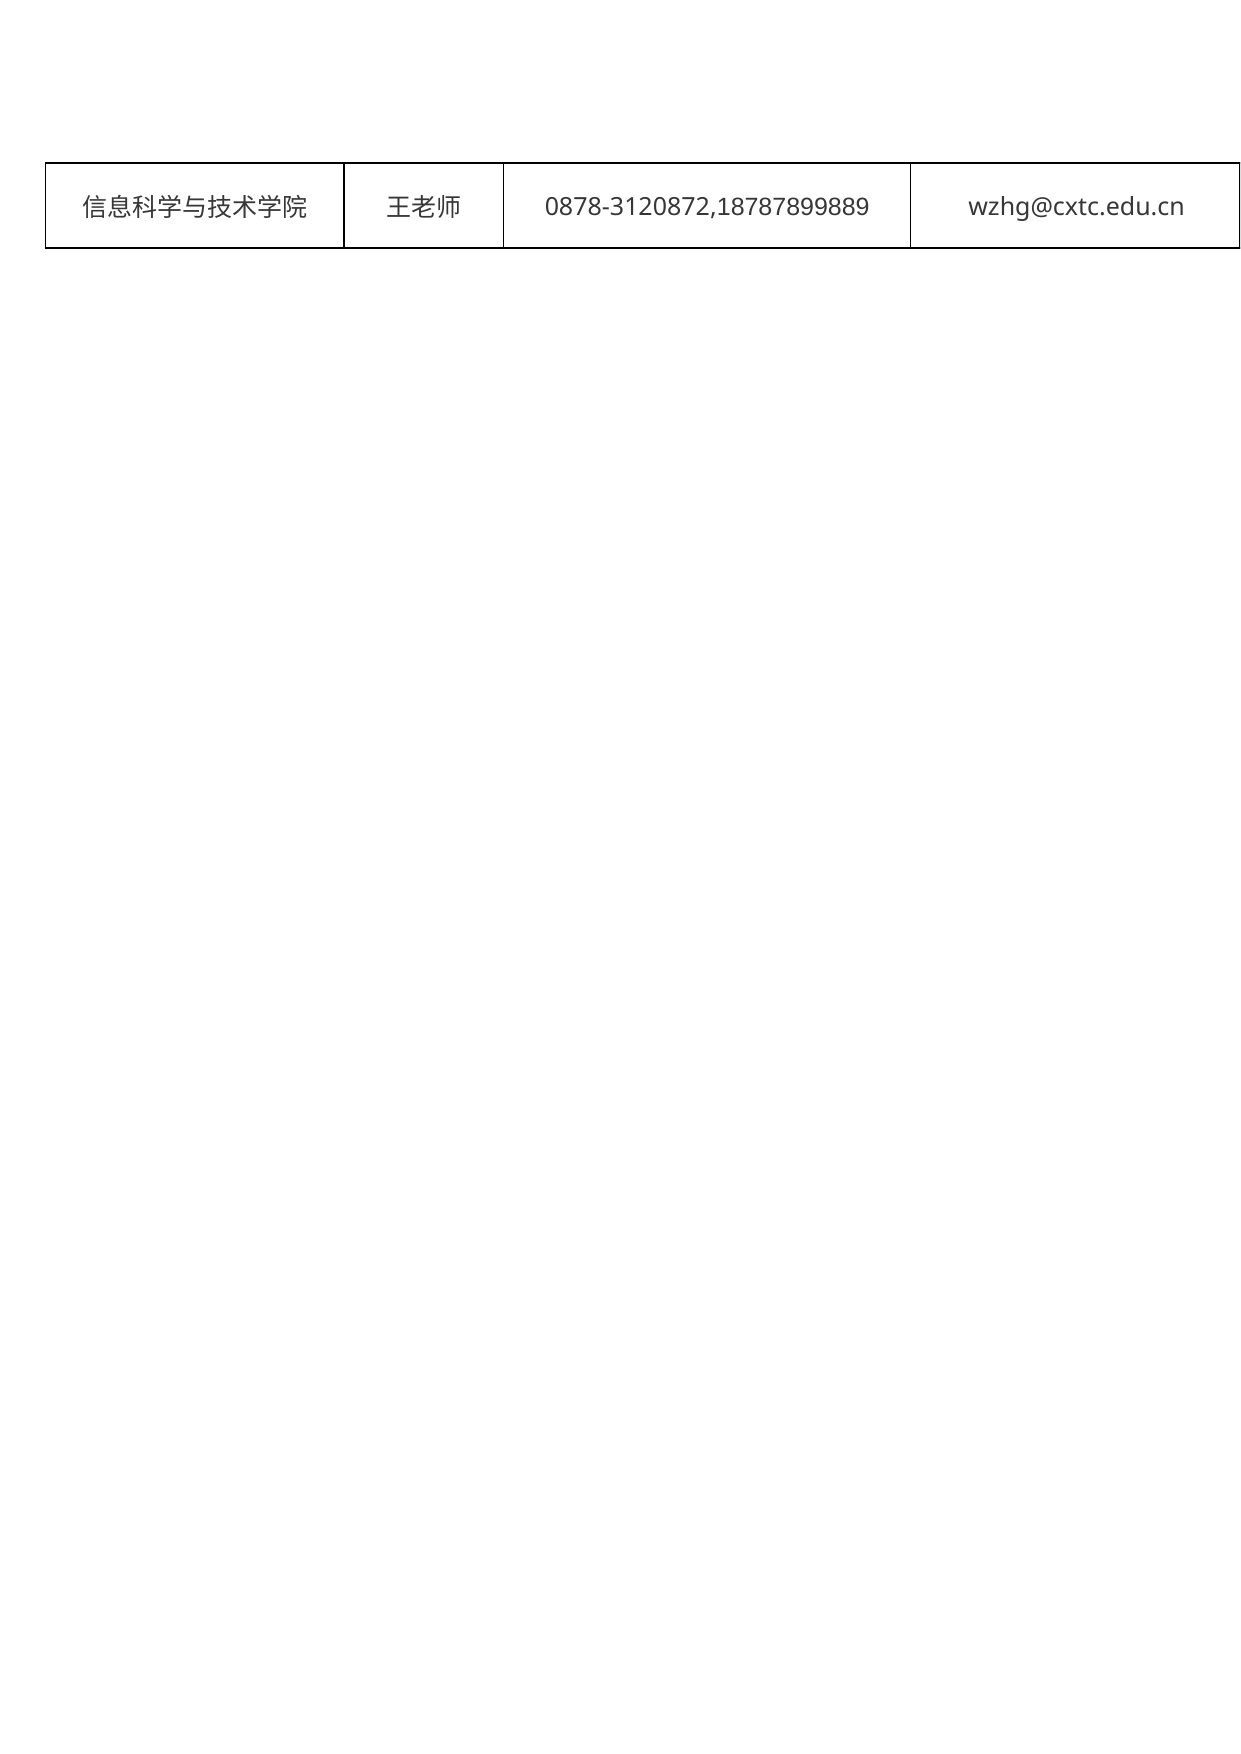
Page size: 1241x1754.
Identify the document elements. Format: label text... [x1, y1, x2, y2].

table_cell wzhg@cxtc.edu.cn [911, 164, 1239, 247]
table_cell 0878-3120872,18787899889 [504, 164, 910, 247]
table_cell 信息科学与技术学院 [46, 164, 343, 247]
table_cell 王老师 [345, 164, 503, 247]
